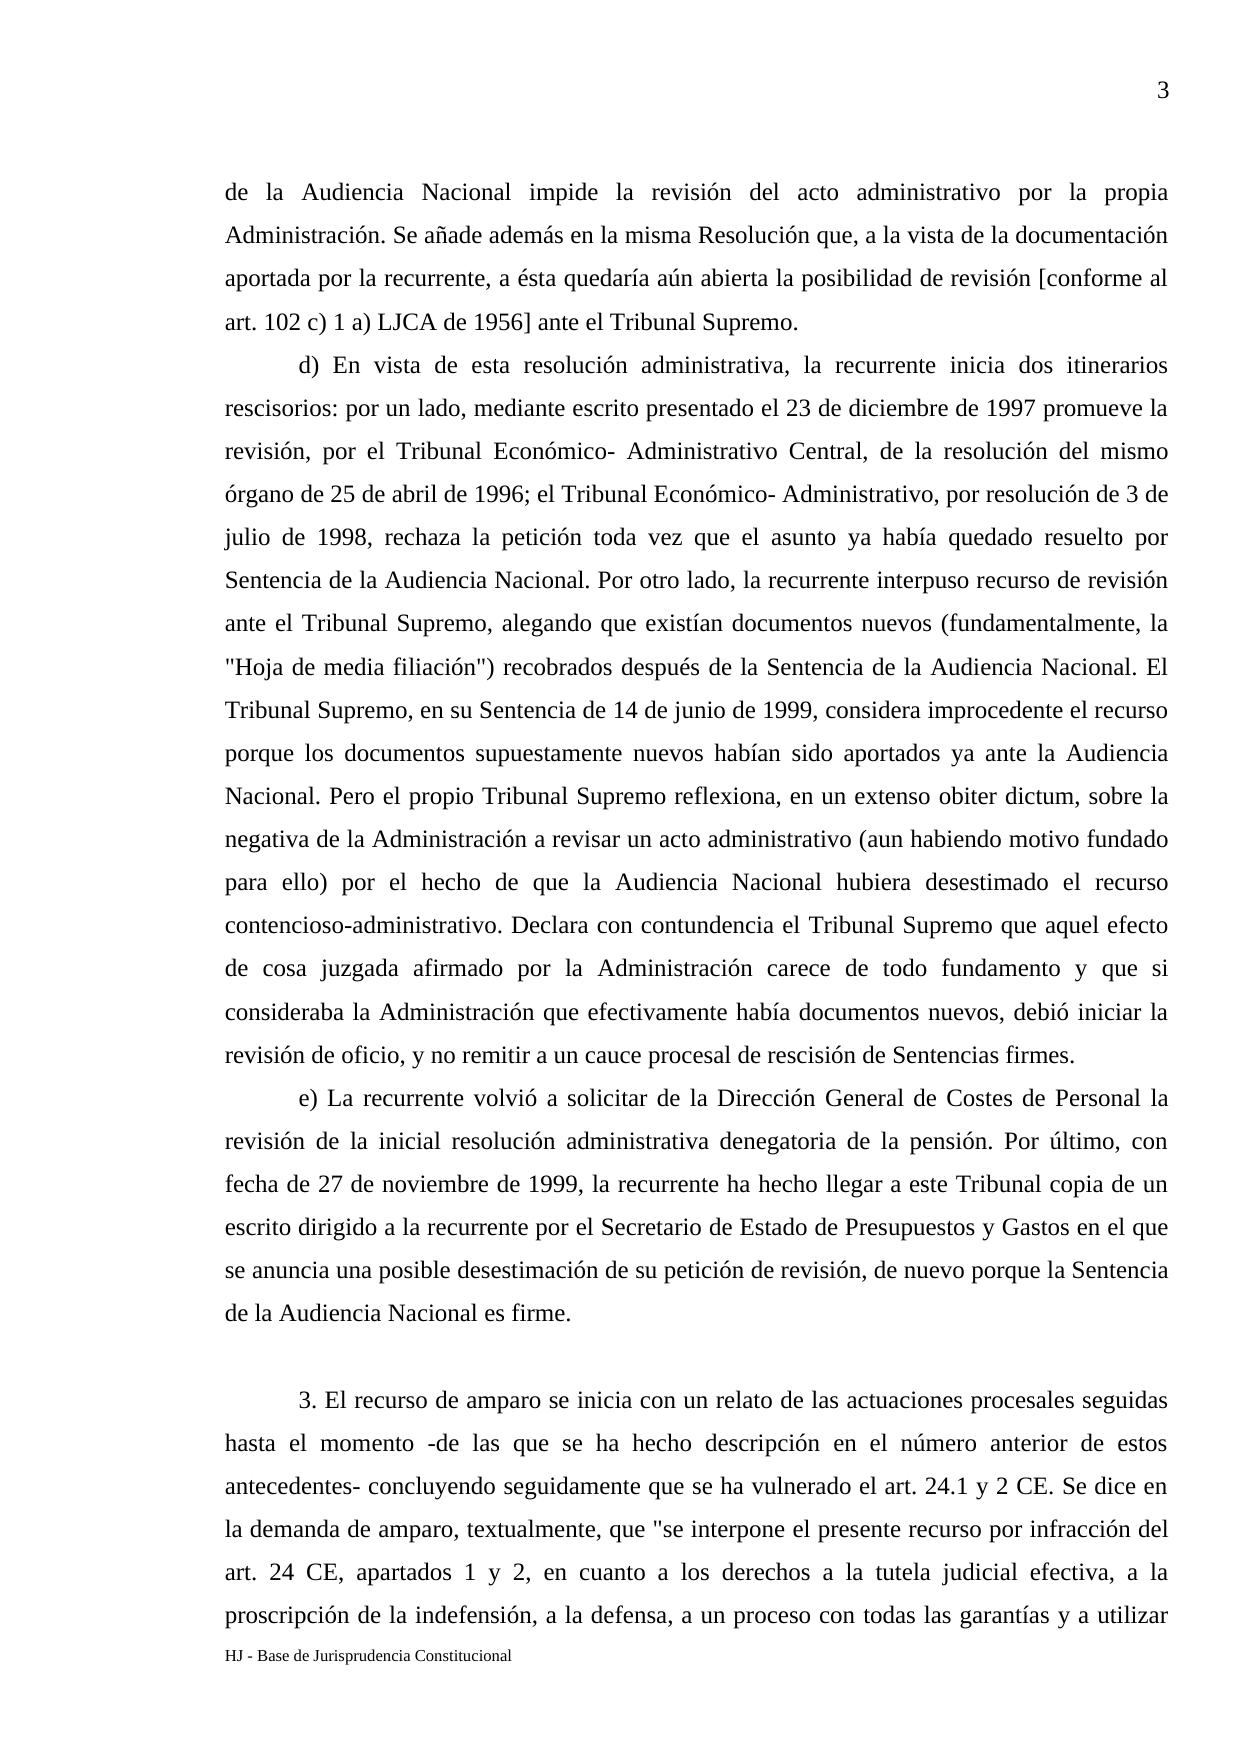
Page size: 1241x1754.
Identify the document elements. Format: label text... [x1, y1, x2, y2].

text d) En vista de esta resolución administrativa, la recurrente inicia dos itinerarios rescisorios: por un lado, mediante escrito presentado el 23 de diciembre de 1997 promueve la revisión, por el Tribunal Económico- Administrativo Central, de la resolución del mismo órgano de 25 de abril de 1996; el Tribunal Económico- Administrativo, por resolución de 3 de julio de 1998, rechaza la petición toda vez que el asunto ya había quedado resuelto por Sentencia de la Audiencia Nacional. Por otro lado, la recurrente interpuso recurso de revisión ante el Tribunal Supremo, alegando que existían documentos nuevos (fundamentalmente, la "Hoja de media filiación") recobrados después de la Sentencia de la Audiencia Nacional. El Tribunal Supremo, en su Sentencia de 14 de junio de 1999, considera improcedente el recurso porque los documentos supuestamente nuevos habían sido aportados ya ante la Audiencia Nacional. Pero el propio Tribunal Supremo reflexiona, en un extenso obiter dictum, sobre la negativa de la Administración a revisar un acto administrativo (aun habiendo motivo fundado para ello) por el hecho de que la Audiencia Nacional hubiera desestimado el recurso contencioso-administrativo. Declara con contundencia el Tribunal Supremo que aquel efecto de cosa juzgada afirmado por la Administración carece de todo fundamento y que si consideraba la Administración que efectivamente había documentos nuevos, debió iniciar la revisión de oficio, y no remitir a un cauce procesal de rescisión de Sentencias firmes. [224, 350, 1169, 1068]
text e) La recurrente volvió a solicitar de la Dirección General de Costes de Personal la revisión de la inicial resolución administrativa denegatoria de la pensión. Por último, con fecha de 27 de noviembre de 1999, la recurrente ha hecho llegar a este Tribunal copia de un escrito dirigido a la recurrente por el Secretario de Estado de Presupuestos y Gastos en el que se anuncia una posible desestimación de su petición de revisión, de nuevo porque la Sentencia de la Audiencia Nacional es firme. [224, 1083, 1169, 1327]
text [224, 1385, 1169, 1629]
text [224, 177, 1169, 335]
